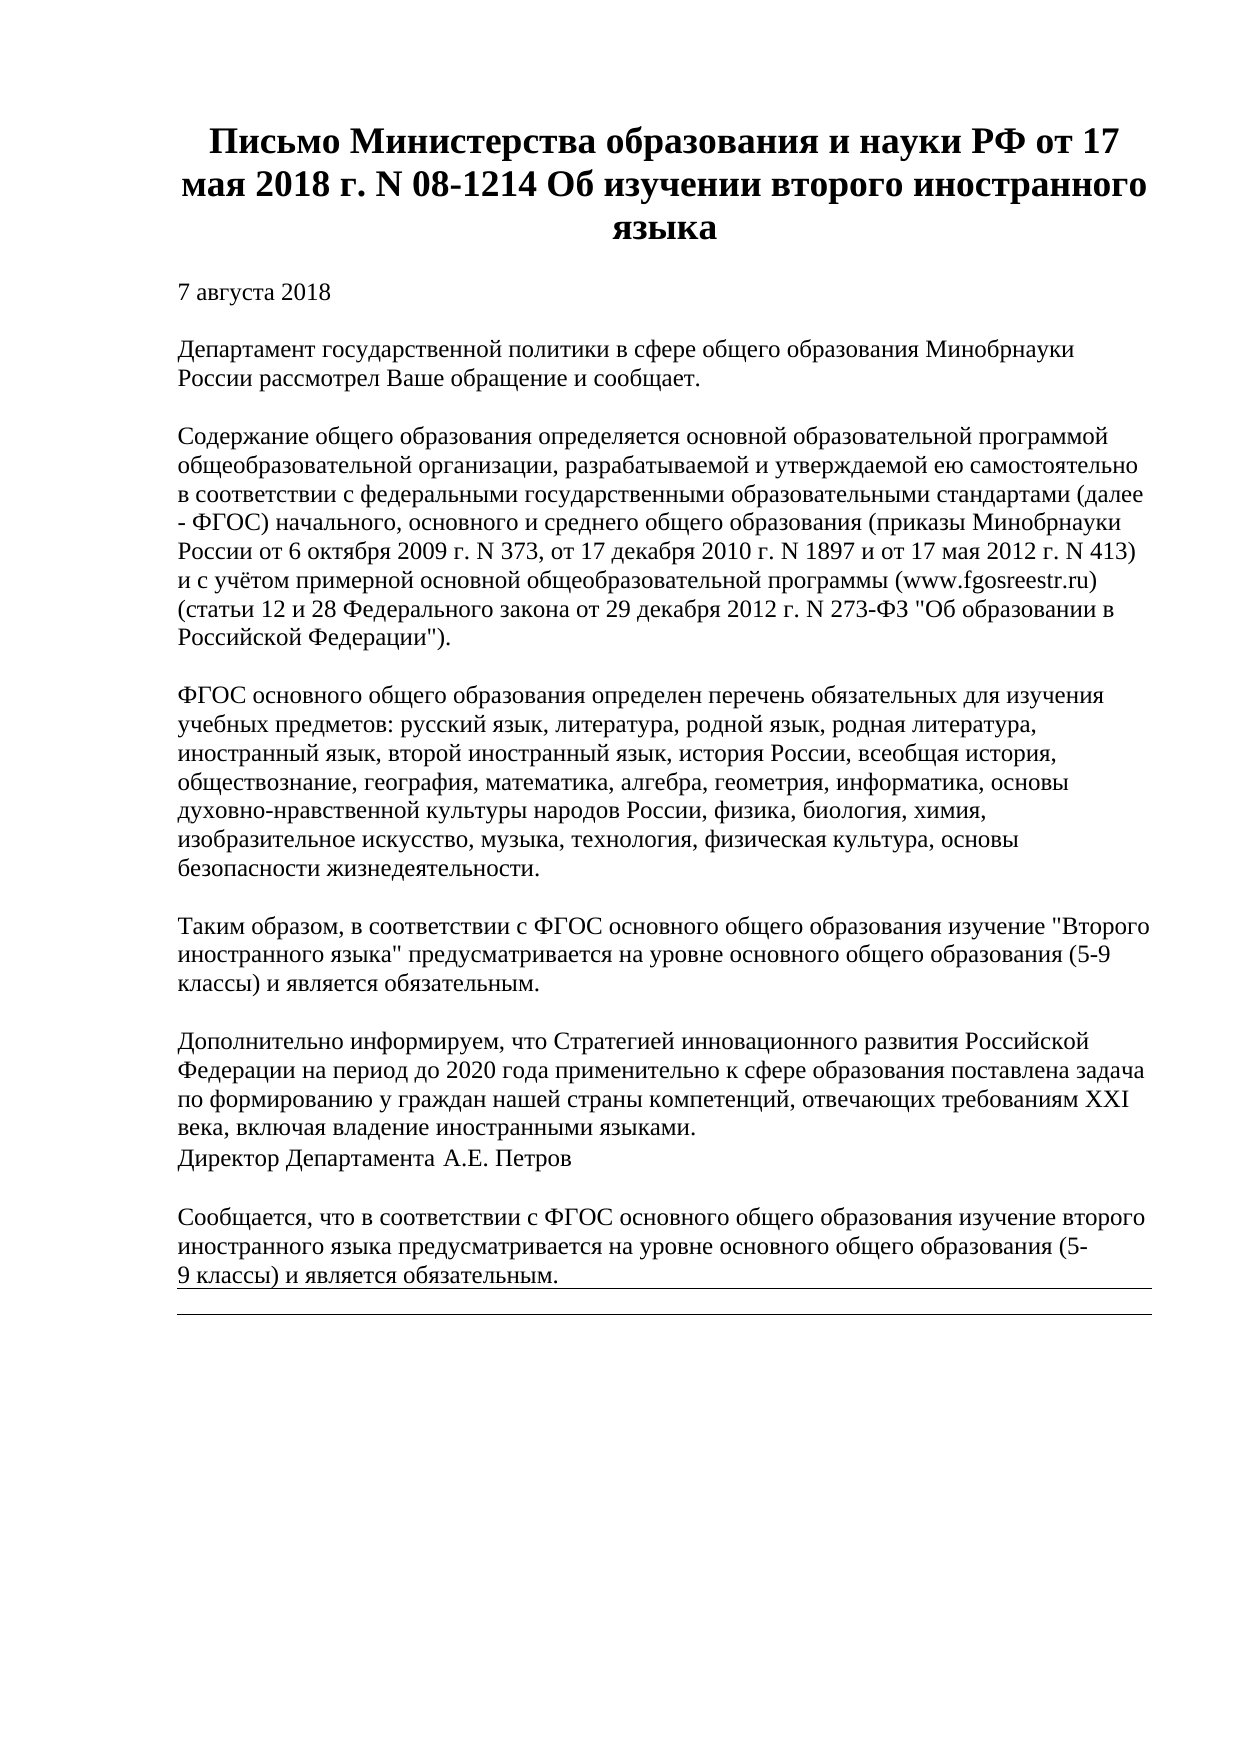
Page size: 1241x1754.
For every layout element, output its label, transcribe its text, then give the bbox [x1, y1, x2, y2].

text Сообщается, что в соответствии с ФГОС основного общего образования изучение второго иностранного языка предусматривается на уровне основного общего образования (5-9 классы) и является обязательным. [177, 1202, 1152, 1288]
text Письмо Министерства образования и науки РФ от 17 мая 2018 г. N 08-1214 Об изучении второго иностранного языка [177, 118, 1152, 247]
table_header Директор Департамента [176, 1141, 441, 1173]
text Дополнительно информируем, что Стратегией инновационного развития Российской Федерации на период до 2020 года применительно к сфере образования поставлена задача по формированию у граждан нашей страны компетенций, отвечающих требованиям XXI века, включая владение иностранными языками. [177, 1026, 1152, 1141]
table_header А.Е. Петров [441, 1141, 707, 1173]
text Таким образом, в соответствии с ФГОС основного общего образования изучение "Второго иностранного языка" предусматривается на уровне основного общего образования (5-9 классы) и является обязательным. [177, 911, 1152, 997]
text 7 августа 2018 [177, 277, 1152, 305]
text Содержание общего образования определяется основной образовательной программой общеобразовательной организации, разрабатываемой и утверждаемой ею самостоятельно в соответствии с федеральными государственными образовательными стандартами (далее - ФГОС) начального, основного и среднего общего образования (приказы Минобрнауки России от 6 октября 2009 г. N 373, от 17 декабря 2010 г. N 1897 и от 17 мая 2012 г. N 413) и с учётом примерной основной общеобразовательной программы (www.fgosreestr.ru) (статьи 12 и 28 Федерального закона от 29 декабря 2012 г. N 273-ФЗ "Об образовании в Российской Федерации"). [177, 421, 1152, 651]
text ФГОС основного общего образования определен перечень обязательных для изучения учебных предметов: русский язык, литература, родной язык, родная литература, иностранный язык, второй иностранный язык, история России, всеобщая история, обществознание, география, математика, алгебра, геометрия, информатика, основы духовно-нравственной культуры народов России, физика, биология, химия, изобразительное искусство, музыка, технология, физическая культура, основы безопасности жизнедеятельности. [177, 680, 1152, 882]
text Департамент государственной политики в сфере общего образования Минобрнауки России рассмотрел Ваше обращение и сообщает. [177, 334, 1152, 392]
